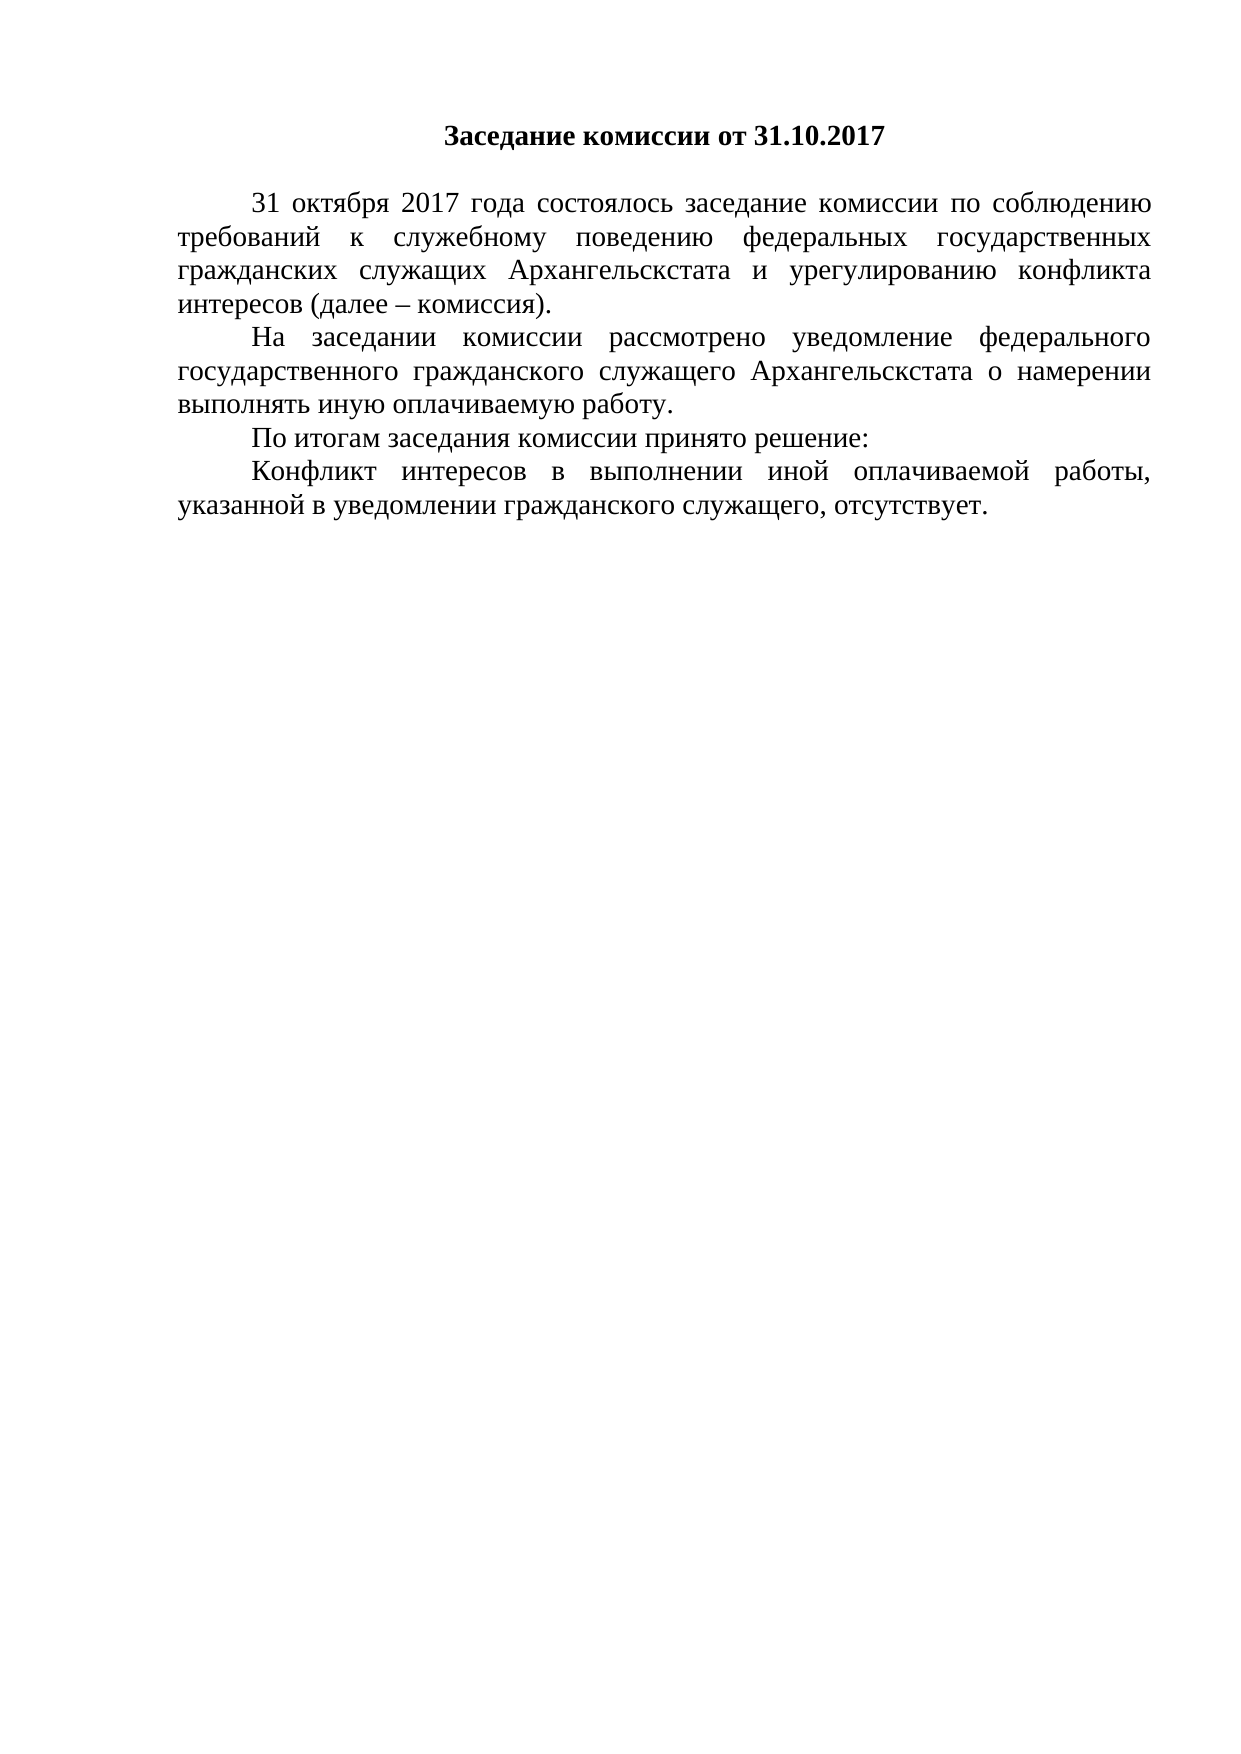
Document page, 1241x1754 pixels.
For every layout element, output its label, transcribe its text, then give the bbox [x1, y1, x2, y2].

text 31 октября 2017 года состоялось заседание комиссии по соблюдению требований к служебному поведению федеральных государственных гражданских служащих Архангельскстата и урегулированию конфликта интересов (далее – комиссия). [177, 185, 1152, 319]
text На заседании комиссии рассмотрено уведомление федерального государственного гражданского служащего Архангельскстата о намерении выполнять иную оплачиваемую работу. [177, 319, 1152, 420]
text Заседание комиссии от 31.10.2017 [177, 118, 1152, 152]
text Конфликт интересов в выполнении иной оплачиваемой работы, указанной в уведомлении гражданского служащего, отсутствует. [177, 453, 1152, 521]
text По итогам заседания комиссии принято решение: [177, 420, 1152, 453]
